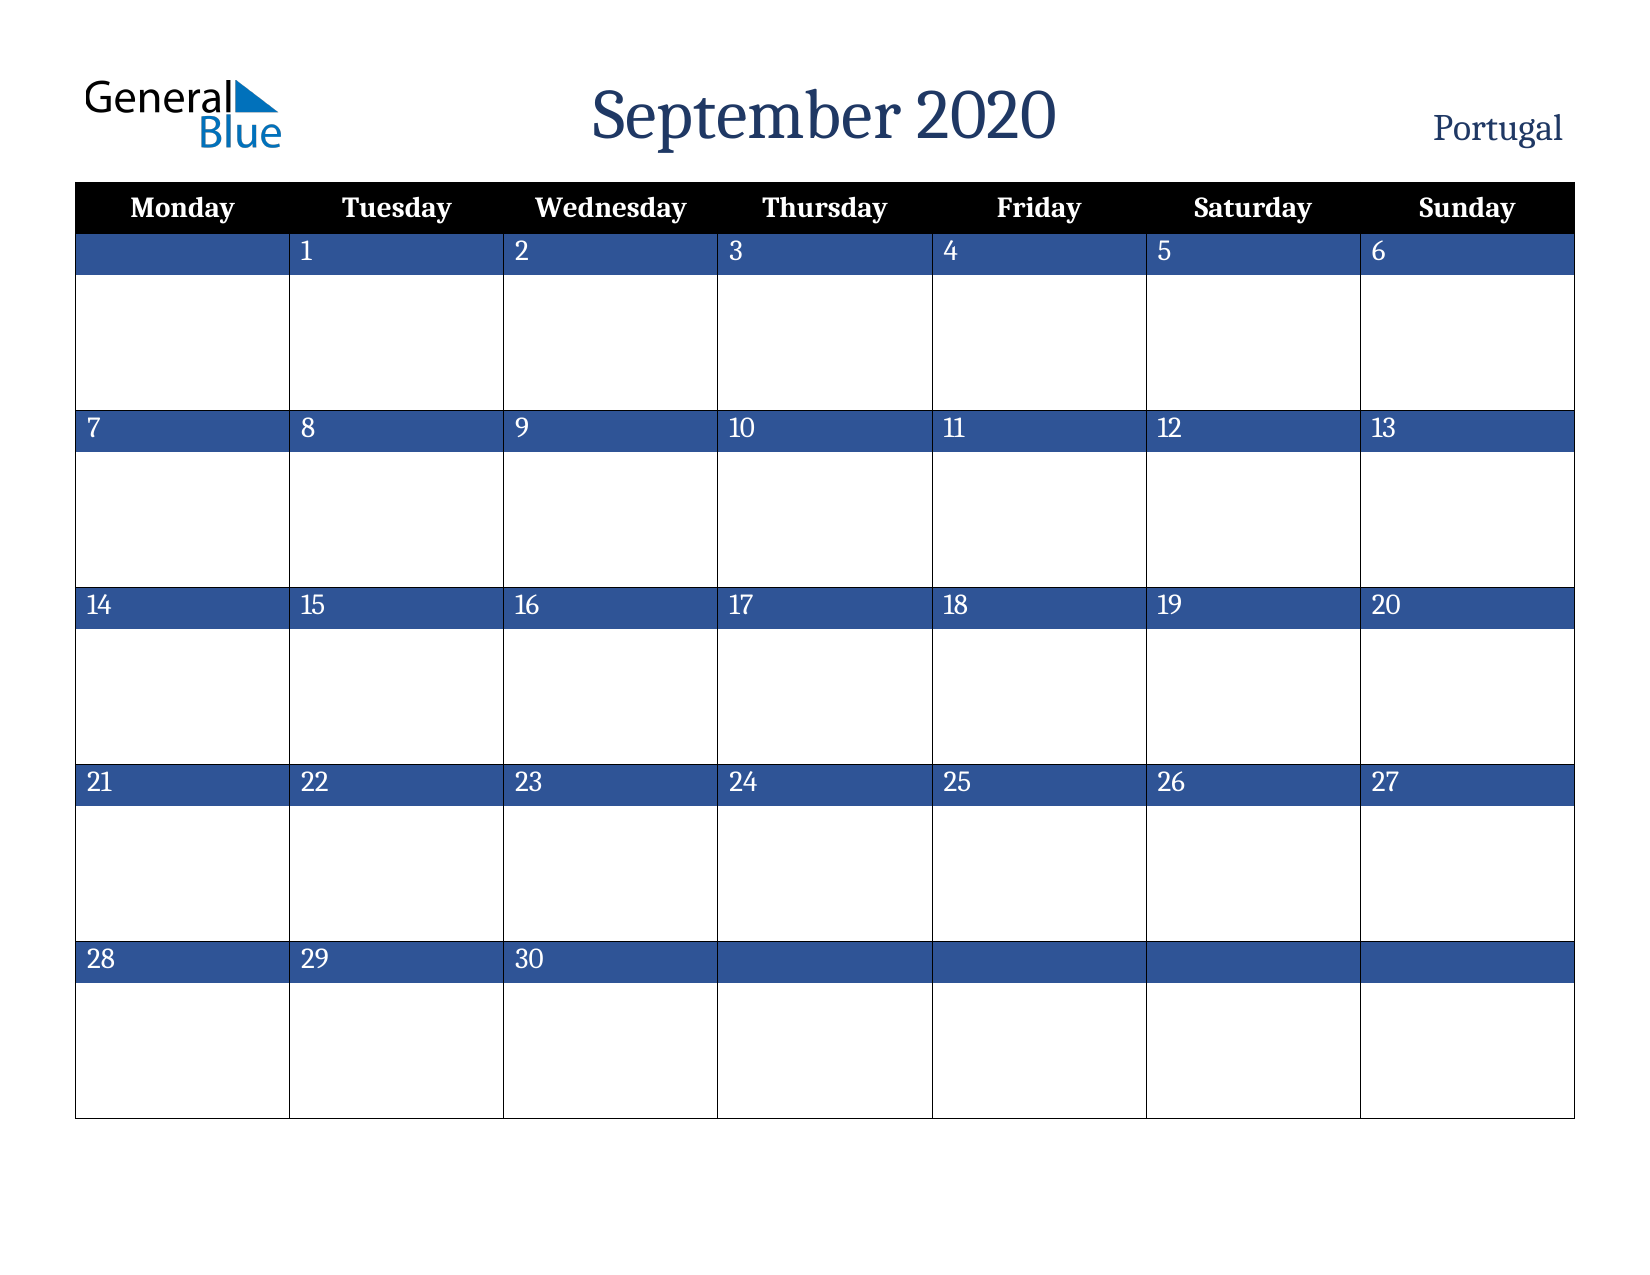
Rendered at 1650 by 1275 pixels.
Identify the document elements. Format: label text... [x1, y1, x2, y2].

table_cell 3 [718, 234, 932, 275]
table_cell [718, 806, 932, 941]
table_cell 20 [1361, 588, 1574, 629]
table_cell 27 [1361, 765, 1574, 806]
table_cell Saturday [1147, 183, 1360, 233]
table_cell [933, 942, 1146, 983]
table_cell 5 [1147, 234, 1360, 275]
table_cell 26 [1147, 765, 1360, 806]
table_cell [290, 806, 503, 941]
table_cell [1361, 452, 1574, 587]
table_cell [1361, 275, 1574, 410]
table_cell 4 [933, 234, 1146, 275]
table_cell 30 [504, 942, 717, 983]
table_cell 23 [504, 765, 717, 806]
table_cell [504, 629, 717, 764]
table_cell [290, 629, 503, 764]
table_cell 17 [718, 588, 932, 629]
table_cell [1147, 806, 1360, 941]
table_cell 9 [504, 411, 717, 452]
table_cell 16 [504, 588, 717, 629]
table_cell 12 [1147, 411, 1360, 452]
table_cell [76, 806, 289, 941]
table_cell 14 [76, 588, 289, 629]
table_cell 7 [76, 411, 289, 452]
table_cell 29 [290, 942, 503, 983]
table_cell [1147, 452, 1360, 587]
table_cell 6 [1361, 234, 1574, 275]
table_cell 1 [290, 234, 503, 275]
table_cell [718, 983, 932, 1118]
table_cell [290, 983, 503, 1118]
table_cell Friday [933, 183, 1146, 233]
table_cell 10 [718, 411, 932, 452]
table_cell [76, 234, 289, 275]
table_cell [1147, 983, 1360, 1118]
table_header Portugal [1146, 75, 1574, 182]
table_cell [290, 275, 503, 410]
table_cell [1147, 629, 1360, 764]
table_cell [1147, 942, 1360, 983]
table_cell [1361, 629, 1574, 764]
table_header September 2020 [504, 75, 1146, 182]
table_cell [718, 942, 932, 983]
table_cell [718, 452, 932, 587]
table_cell 11 [933, 411, 1146, 452]
table_cell Thursday [718, 183, 932, 233]
table_cell [718, 275, 932, 410]
table_cell [1361, 942, 1574, 983]
table_cell [1361, 983, 1574, 1118]
table_cell 24 [718, 765, 932, 806]
table_cell [1361, 806, 1574, 941]
table_cell [933, 806, 1146, 941]
table_cell [76, 629, 289, 764]
table_cell 22 [290, 765, 503, 806]
table_cell [933, 983, 1146, 1118]
table_cell [76, 275, 289, 410]
table_cell [504, 806, 717, 941]
table_cell [76, 983, 289, 1118]
table_cell 8 [290, 411, 503, 452]
table_cell Sunday [1361, 183, 1574, 233]
table_cell 28 [76, 942, 289, 983]
table_cell [504, 983, 717, 1118]
table_cell 19 [1147, 588, 1360, 629]
table_cell 21 [76, 765, 289, 806]
table_cell [933, 629, 1146, 764]
table_cell [718, 629, 932, 764]
table_cell 2 [504, 234, 717, 275]
table_cell Tuesday [290, 183, 503, 233]
table_cell [933, 275, 1146, 410]
table_cell [1147, 275, 1360, 410]
table_cell Monday [76, 183, 289, 233]
table_header [76, 75, 503, 182]
table_cell [504, 275, 717, 410]
table_cell [504, 452, 717, 587]
table_cell 15 [290, 588, 503, 629]
table_cell 25 [933, 765, 1146, 806]
table_cell 13 [1361, 411, 1574, 452]
picture [86, 80, 281, 148]
table_cell [933, 452, 1146, 587]
table_cell [290, 452, 503, 587]
table_cell Wednesday [504, 183, 717, 233]
table_cell [76, 452, 289, 587]
table_cell 18 [933, 588, 1146, 629]
